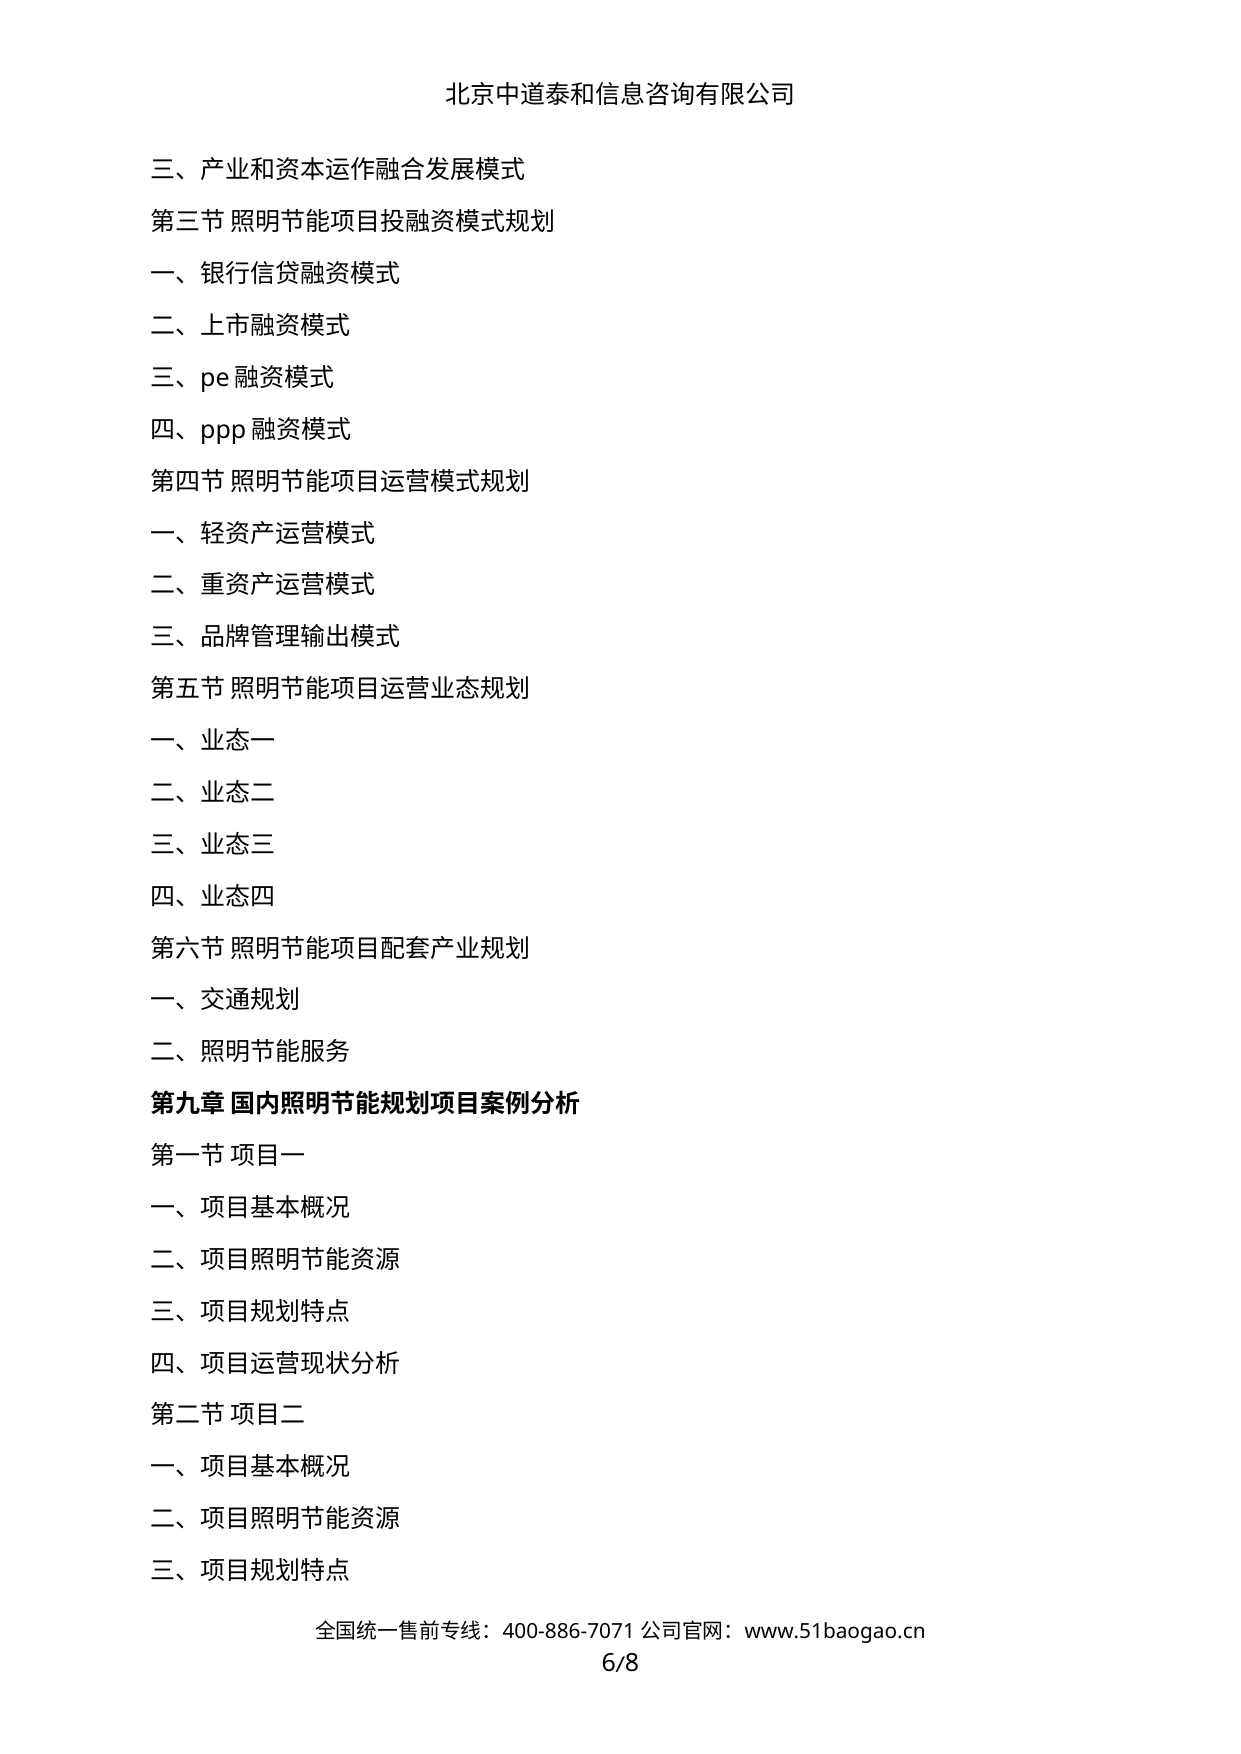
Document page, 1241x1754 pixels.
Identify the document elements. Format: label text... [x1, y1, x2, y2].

text 四、ppp融资模式 [150, 409, 1090, 446]
text 第一节 项目一 [150, 1136, 1090, 1172]
text 三、业态三 [150, 824, 1090, 861]
text 一、业态一 [150, 721, 1090, 757]
text 三、项目规划特点 [150, 1551, 1090, 1587]
text 二、项目照明节能资源 [150, 1239, 1090, 1276]
text 二、业态二 [150, 772, 1090, 809]
text 三、项目规划特点 [150, 1291, 1090, 1327]
text 第六节 照明节能项目配套产业规划 [150, 928, 1090, 964]
text 第二节 项目二 [150, 1395, 1090, 1431]
text 一、项目基本概况 [150, 1187, 1090, 1224]
text 二、照明节能服务 [150, 1032, 1090, 1068]
text 四、项目运营现状分析 [150, 1343, 1090, 1379]
text 二、上市融资模式 [150, 306, 1090, 342]
text 三、品牌管理输出模式 [150, 617, 1090, 653]
text 四、业态四 [150, 876, 1090, 912]
text 三、pe融资模式 [150, 357, 1090, 394]
text 第三节 照明节能项目投融资模式规划 [150, 202, 1090, 238]
text 一、轻资产运营模式 [150, 513, 1090, 549]
text 第九章 国内照明节能规划项目案例分析 [150, 1084, 1090, 1120]
text 三、产业和资本运作融合发展模式 [150, 150, 1090, 186]
text 一、银行信贷融资模式 [150, 254, 1090, 290]
text 第四节 照明节能项目运营模式规划 [150, 461, 1090, 497]
text 一、项目基本概况 [150, 1447, 1090, 1483]
text 第五节 照明节能项目运营业态规划 [150, 669, 1090, 705]
text 二、项目照明节能资源 [150, 1499, 1090, 1535]
text 一、交通规划 [150, 980, 1090, 1016]
text 二、重资产运营模式 [150, 565, 1090, 601]
